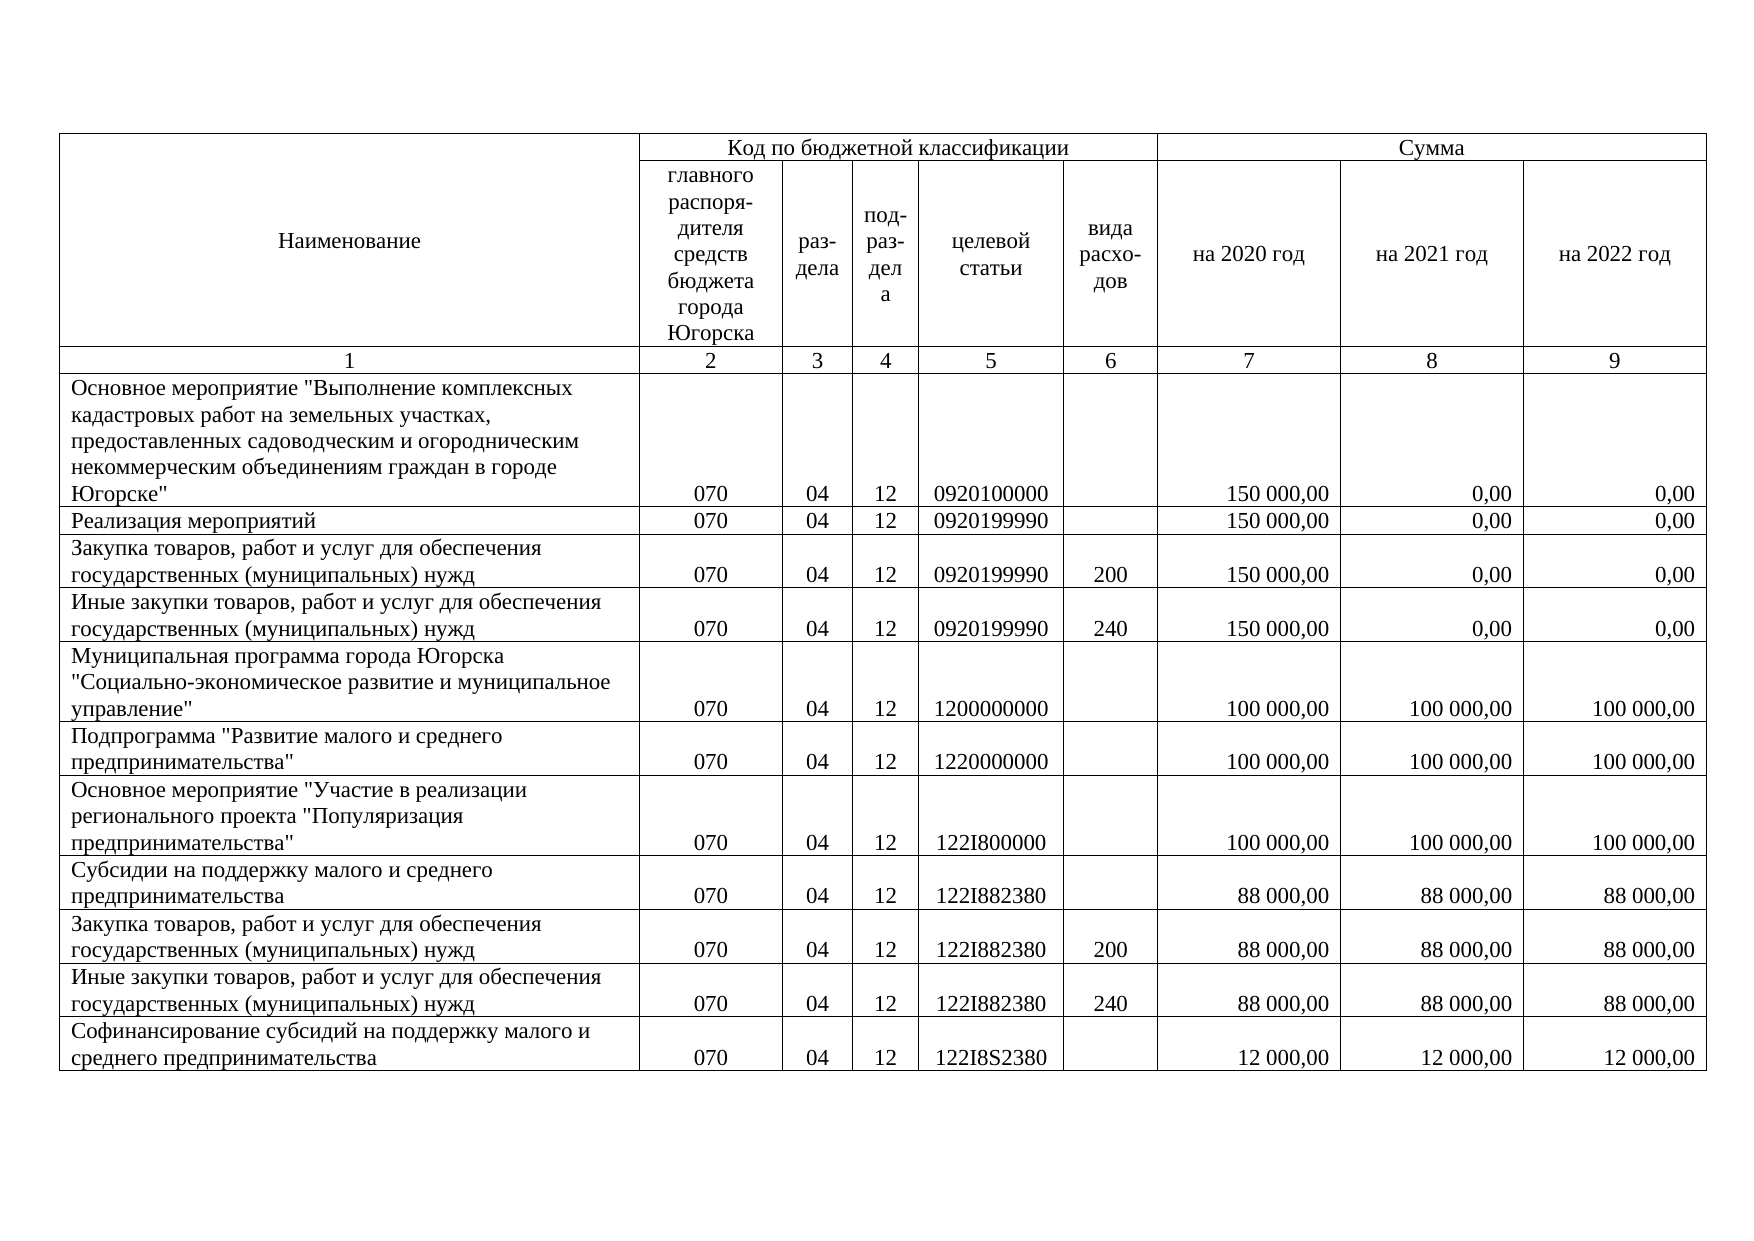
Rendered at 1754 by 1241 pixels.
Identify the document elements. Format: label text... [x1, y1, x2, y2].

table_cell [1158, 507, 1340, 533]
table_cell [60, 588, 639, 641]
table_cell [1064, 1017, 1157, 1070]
table_cell вида расхо-дов [1064, 161, 1157, 346]
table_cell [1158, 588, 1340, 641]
table_cell раз-дела [783, 161, 852, 346]
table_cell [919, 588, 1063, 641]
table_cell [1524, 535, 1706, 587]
table_cell 8 [1341, 347, 1523, 373]
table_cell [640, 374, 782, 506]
table_cell целевой статьи [919, 161, 1063, 346]
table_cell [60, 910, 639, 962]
table_cell под- раз- дела [853, 161, 918, 346]
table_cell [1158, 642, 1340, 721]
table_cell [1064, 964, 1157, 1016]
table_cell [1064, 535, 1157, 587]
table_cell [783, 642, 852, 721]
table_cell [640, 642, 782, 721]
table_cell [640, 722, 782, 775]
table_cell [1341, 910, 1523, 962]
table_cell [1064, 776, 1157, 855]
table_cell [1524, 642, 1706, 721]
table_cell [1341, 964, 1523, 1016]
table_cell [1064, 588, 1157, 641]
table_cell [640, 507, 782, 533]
table_cell на 2021 год [1341, 161, 1523, 346]
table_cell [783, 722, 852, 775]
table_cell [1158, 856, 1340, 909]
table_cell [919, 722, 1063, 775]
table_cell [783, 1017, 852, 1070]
table_header Сумма [1158, 134, 1706, 160]
table_header Наименование [60, 134, 639, 346]
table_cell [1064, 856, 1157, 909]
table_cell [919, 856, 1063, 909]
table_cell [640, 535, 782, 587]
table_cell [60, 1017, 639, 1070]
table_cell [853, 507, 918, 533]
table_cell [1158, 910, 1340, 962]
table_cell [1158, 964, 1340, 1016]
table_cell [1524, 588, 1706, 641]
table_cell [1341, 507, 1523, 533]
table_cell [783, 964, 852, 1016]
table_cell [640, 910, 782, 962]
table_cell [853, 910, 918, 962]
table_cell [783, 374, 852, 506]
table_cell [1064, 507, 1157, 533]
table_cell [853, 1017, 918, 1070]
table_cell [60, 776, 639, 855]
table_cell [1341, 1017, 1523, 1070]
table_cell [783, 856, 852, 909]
table_cell 3 [783, 347, 852, 373]
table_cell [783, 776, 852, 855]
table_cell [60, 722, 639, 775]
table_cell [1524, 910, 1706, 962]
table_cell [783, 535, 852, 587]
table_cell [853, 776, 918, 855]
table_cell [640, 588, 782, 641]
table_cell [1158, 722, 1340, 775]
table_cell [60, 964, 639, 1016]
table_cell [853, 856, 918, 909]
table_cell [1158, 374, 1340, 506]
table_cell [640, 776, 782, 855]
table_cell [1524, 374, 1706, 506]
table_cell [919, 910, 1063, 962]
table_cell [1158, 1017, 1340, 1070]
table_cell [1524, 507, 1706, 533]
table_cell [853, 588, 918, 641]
table_cell на 2022 год [1524, 161, 1706, 346]
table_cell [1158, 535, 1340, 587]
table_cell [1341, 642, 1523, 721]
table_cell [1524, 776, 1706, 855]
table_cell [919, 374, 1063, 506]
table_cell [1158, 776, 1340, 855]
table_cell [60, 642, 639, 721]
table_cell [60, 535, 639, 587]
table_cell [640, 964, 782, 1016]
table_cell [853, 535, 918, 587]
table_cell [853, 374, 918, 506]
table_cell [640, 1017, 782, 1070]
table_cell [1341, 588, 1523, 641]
table_cell 9 [1524, 347, 1706, 373]
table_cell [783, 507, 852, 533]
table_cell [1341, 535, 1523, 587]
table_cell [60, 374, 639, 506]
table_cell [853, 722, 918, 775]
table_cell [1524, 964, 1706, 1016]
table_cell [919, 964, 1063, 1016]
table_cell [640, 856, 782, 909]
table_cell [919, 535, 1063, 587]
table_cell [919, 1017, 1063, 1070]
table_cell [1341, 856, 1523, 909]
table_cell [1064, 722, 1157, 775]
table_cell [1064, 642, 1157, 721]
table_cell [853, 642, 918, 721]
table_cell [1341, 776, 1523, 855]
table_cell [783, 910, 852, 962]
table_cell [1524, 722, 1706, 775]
table_cell 4 [853, 347, 918, 373]
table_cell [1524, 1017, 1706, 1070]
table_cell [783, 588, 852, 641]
table_header Код по бюджетной классификации [640, 134, 1157, 160]
table_cell главного распоря- дителя средств бюджета города Югорска [640, 161, 782, 346]
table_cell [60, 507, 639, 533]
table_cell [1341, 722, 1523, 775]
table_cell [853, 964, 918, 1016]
table_cell 7 [1158, 347, 1340, 373]
table_cell 5 [919, 347, 1063, 373]
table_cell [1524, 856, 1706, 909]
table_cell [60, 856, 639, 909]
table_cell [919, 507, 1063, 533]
table_cell на 2020 год [1158, 161, 1340, 346]
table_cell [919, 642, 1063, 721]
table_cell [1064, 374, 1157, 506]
table_cell 1 [60, 347, 639, 373]
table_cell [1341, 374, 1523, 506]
table_cell 6 [1064, 347, 1157, 373]
table_cell 2 [640, 347, 782, 373]
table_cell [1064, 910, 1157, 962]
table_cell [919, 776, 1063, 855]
